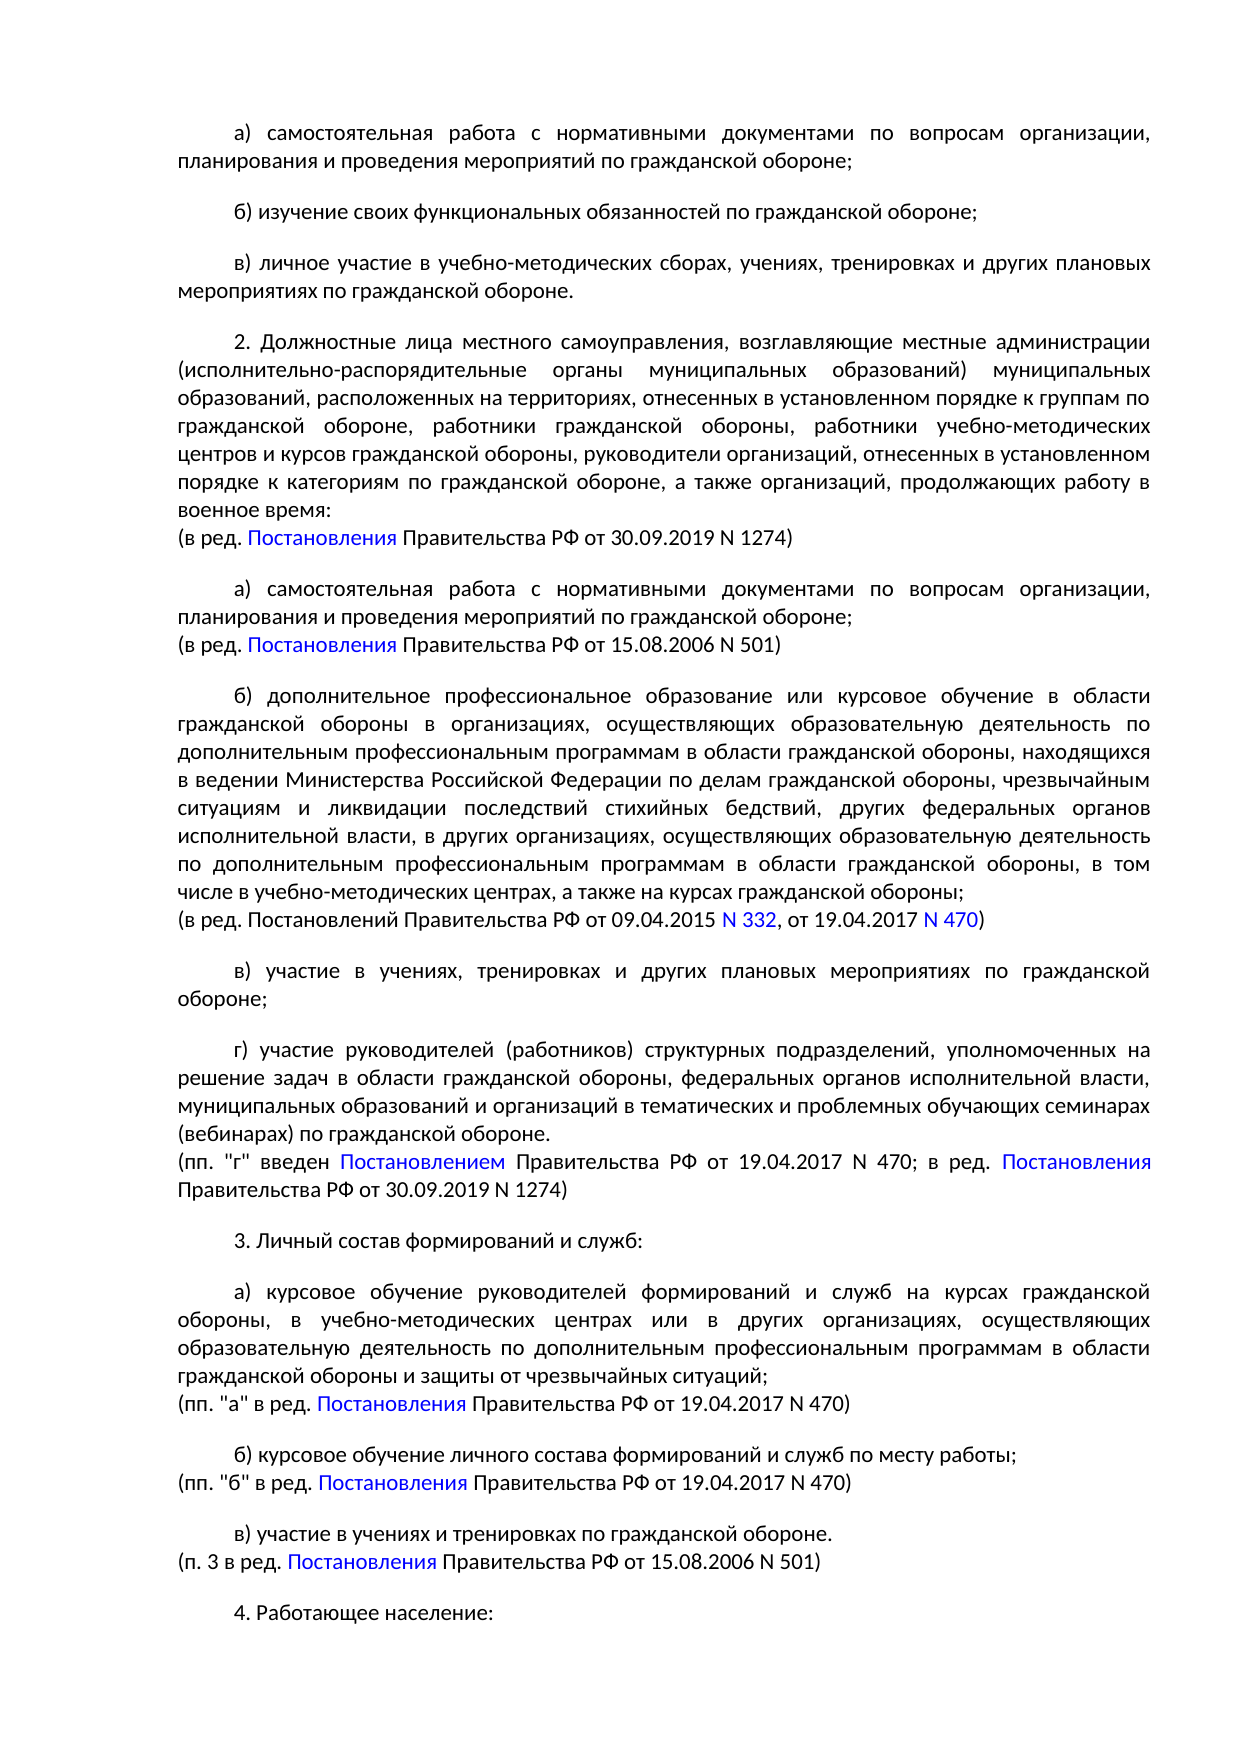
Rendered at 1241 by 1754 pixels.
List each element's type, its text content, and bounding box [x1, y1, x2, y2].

text (в ред. Постановлений Правительства РФ от 09.04.2015 N 332, от 19.04.2017 N 470) [177, 905, 1152, 933]
text (в ред. Постановления Правительства РФ от 30.09.2019 N 1274) [177, 523, 1152, 551]
text 4. Работающее население: [177, 1598, 1152, 1626]
text 2. Должностные лица местного самоуправления, возглавляющие местные администрации (исполнительно-распорядительные органы муниципальных образований) муниципальных образований, расположенных на территориях, отнесенных в установленном порядке к группам по гражданской обороне, работники гражданской обороны, работники учебно-методических центров и курсов гражданской обороны, руководители организаций, отнесенных в установленном порядке к категориям по гражданской обороне, а также организаций, продолжающих работу в военное время: [177, 327, 1152, 523]
text (п. 3 в ред. Постановления Правительства РФ от 15.08.2006 N 501) [177, 1547, 1152, 1575]
text б) изучение своих функциональных обязанностей по гражданской обороне; [177, 197, 1152, 225]
text (пп. "б" в ред. Постановления Правительства РФ от 19.04.2017 N 470) [177, 1468, 1152, 1496]
text а) самостоятельная работа с нормативными документами по вопросам организации, планирования и проведения мероприятий по гражданской обороне; [177, 574, 1152, 630]
text (в ред. Постановления Правительства РФ от 15.08.2006 N 501) [177, 630, 1152, 658]
text в) участие в учениях и тренировках по гражданской обороне. [177, 1519, 1152, 1547]
text (пп. "а" в ред. Постановления Правительства РФ от 19.04.2017 N 470) [177, 1389, 1152, 1417]
text 3. Личный состав формирований и служб: [177, 1226, 1152, 1254]
text в) личное участие в учебно-методических сборах, учениях, тренировках и других плановых мероприятиях по гражданской обороне. [177, 248, 1152, 304]
text (пп. "г" введен Постановлением Правительства РФ от 19.04.2017 N 470; в ред. Постановления Правительства РФ от 30.09.2019 N 1274) [177, 1147, 1152, 1203]
text а) курсовое обучение руководителей формирований и служб на курсах гражданской обороны, в учебно-методических центрах или в других организациях, осуществляющих образовательную деятельность по дополнительным профессиональным программам в области гражданской обороны и защиты от чрезвычайных ситуаций; [177, 1277, 1152, 1389]
text в) участие в учениях, тренировках и других плановых мероприятиях по гражданской обороне; [177, 956, 1152, 1012]
text б) дополнительное профессиональное образование или курсовое обучение в области гражданской обороны в организациях, осуществляющих образовательную деятельность по дополнительным профессиональным программам в области гражданской обороны, находящихся в ведении Министерства Российской Федерации по делам гражданской обороны, чрезвычайным ситуациям и ликвидации последствий стихийных бедствий, других федеральных органов исполнительной власти, в других организациях, осуществляющих образовательную деятельность по дополнительным профессиональным программам в области гражданской обороны, в том числе в учебно-методических центрах, а также на курсах гражданской обороны; [177, 681, 1152, 905]
text г) участие руководителей (работников) структурных подразделений, уполномоченных на решение задач в области гражданской обороны, федеральных органов исполнительной власти, муниципальных образований и организаций в тематических и проблемных обучающих семинарах (вебинарах) по гражданской обороне. [177, 1035, 1152, 1147]
text б) курсовое обучение личного состава формирований и служб по месту работы; [177, 1440, 1152, 1468]
text а) самостоятельная работа с нормативными документами по вопросам организации, планирования и проведения мероприятий по гражданской обороне; [177, 118, 1152, 174]
